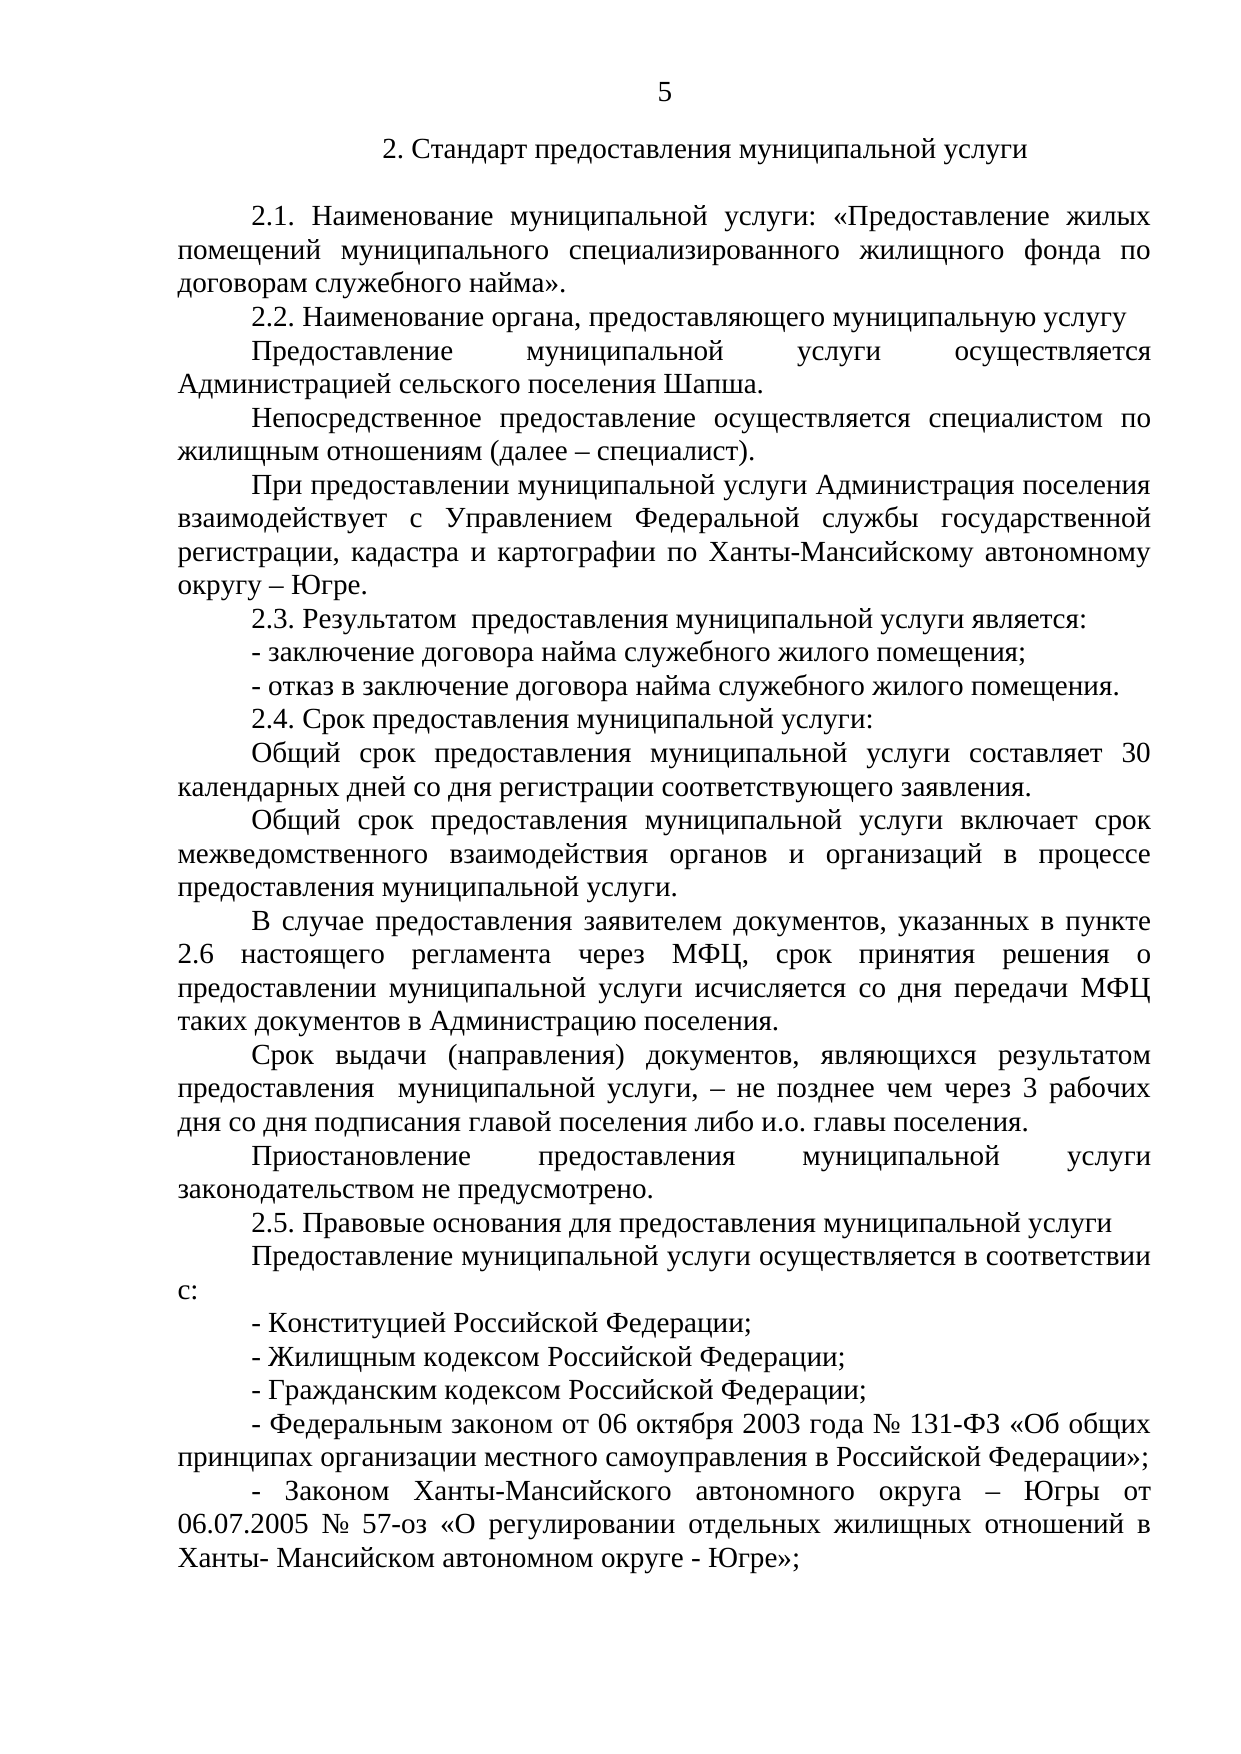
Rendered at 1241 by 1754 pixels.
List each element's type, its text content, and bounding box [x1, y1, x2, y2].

list Приостановление предоставления муниципальной услуги законодательством не предусмотрено. [177, 1138, 1152, 1205]
list Срок выдачи (направления) документов, являющихся результатом предоставления муниципальной услуги, – не позднее чем через 3 рабочих дня со дня подписания главой поселения либо и.о. главы поселения. [177, 1037, 1152, 1138]
text 2.1. Наименование муниципальной услуги: «Предоставление жилых помещений муниципального специализированного жилищного фонда по договорам служебного найма». [177, 198, 1152, 299]
list - Законом Ханты-Мансийского автономного округа – Югры от 06.07.2005 № 57-оз «О регулировании отдельных жилищных отношений в Ханты- Мансийском автономном округе - Югре»; [177, 1473, 1152, 1574]
list 2.5. Правовые основания для предоставления муниципальной услуги [177, 1205, 1152, 1238]
list Предоставление муниципальной услуги осуществляется Администрацией сельского поселения Шапша. [177, 333, 1152, 400]
list 2.2. Наименование органа, предоставляющего муниципальную услугу [177, 299, 1152, 333]
list При предоставлении муниципальной услуги Администрация поселения взаимодействует с Управлением Федеральной службы государственной регистрации, кадастра и картографии по Ханты-Мансийскому автономному округу – Югре. [177, 467, 1152, 601]
list Общий срок предоставления муниципальной услуги включает срок межведомственного взаимодействия органов и организаций в процессе предоставления муниципальной услуги. [177, 802, 1152, 903]
list - заключение договора найма служебного жилого помещения; [177, 634, 1152, 668]
list 2.4. Срок предоставления муниципальной услуги: [177, 702, 1152, 735]
list Предоставление муниципальной услуги осуществляется в соответствии с: [177, 1238, 1152, 1305]
text 2. Стандарт предоставления муниципальной услуги [177, 131, 1152, 165]
list В случае предоставления заявителем документов, указанных в пункте 2.6 настоящего регламента через МФЦ, срок принятия решения о предоставлении муниципальной услуги исчисляется со дня передачи МФЦ таких документов в Администрацию поселения. [177, 903, 1152, 1037]
list - Гражданским кодексом Российской Федерации; [177, 1372, 1152, 1406]
list Непосредственное предоставление осуществляется специалистом по жилищным отношениям (далее – специалист). [177, 400, 1152, 467]
list 2.3. Результатом предоставления муниципальной услуги является: [177, 601, 1152, 634]
list - Конституцией Российской Федерации; [177, 1305, 1152, 1339]
list - Федеральным законом от 06 октября 2003 года № 131-ФЗ «Об общих принципах организации местного самоуправления в Российской Федерации»; [177, 1406, 1152, 1473]
list - Жилищным кодексом Российской Федерации; [177, 1339, 1152, 1372]
list - отказ в заключение договора найма служебного жилого помещения. [177, 668, 1152, 702]
list Общий срок предоставления муниципальной услуги составляет 30 календарных дней со дня регистрации соответствующего заявления. [177, 735, 1152, 802]
